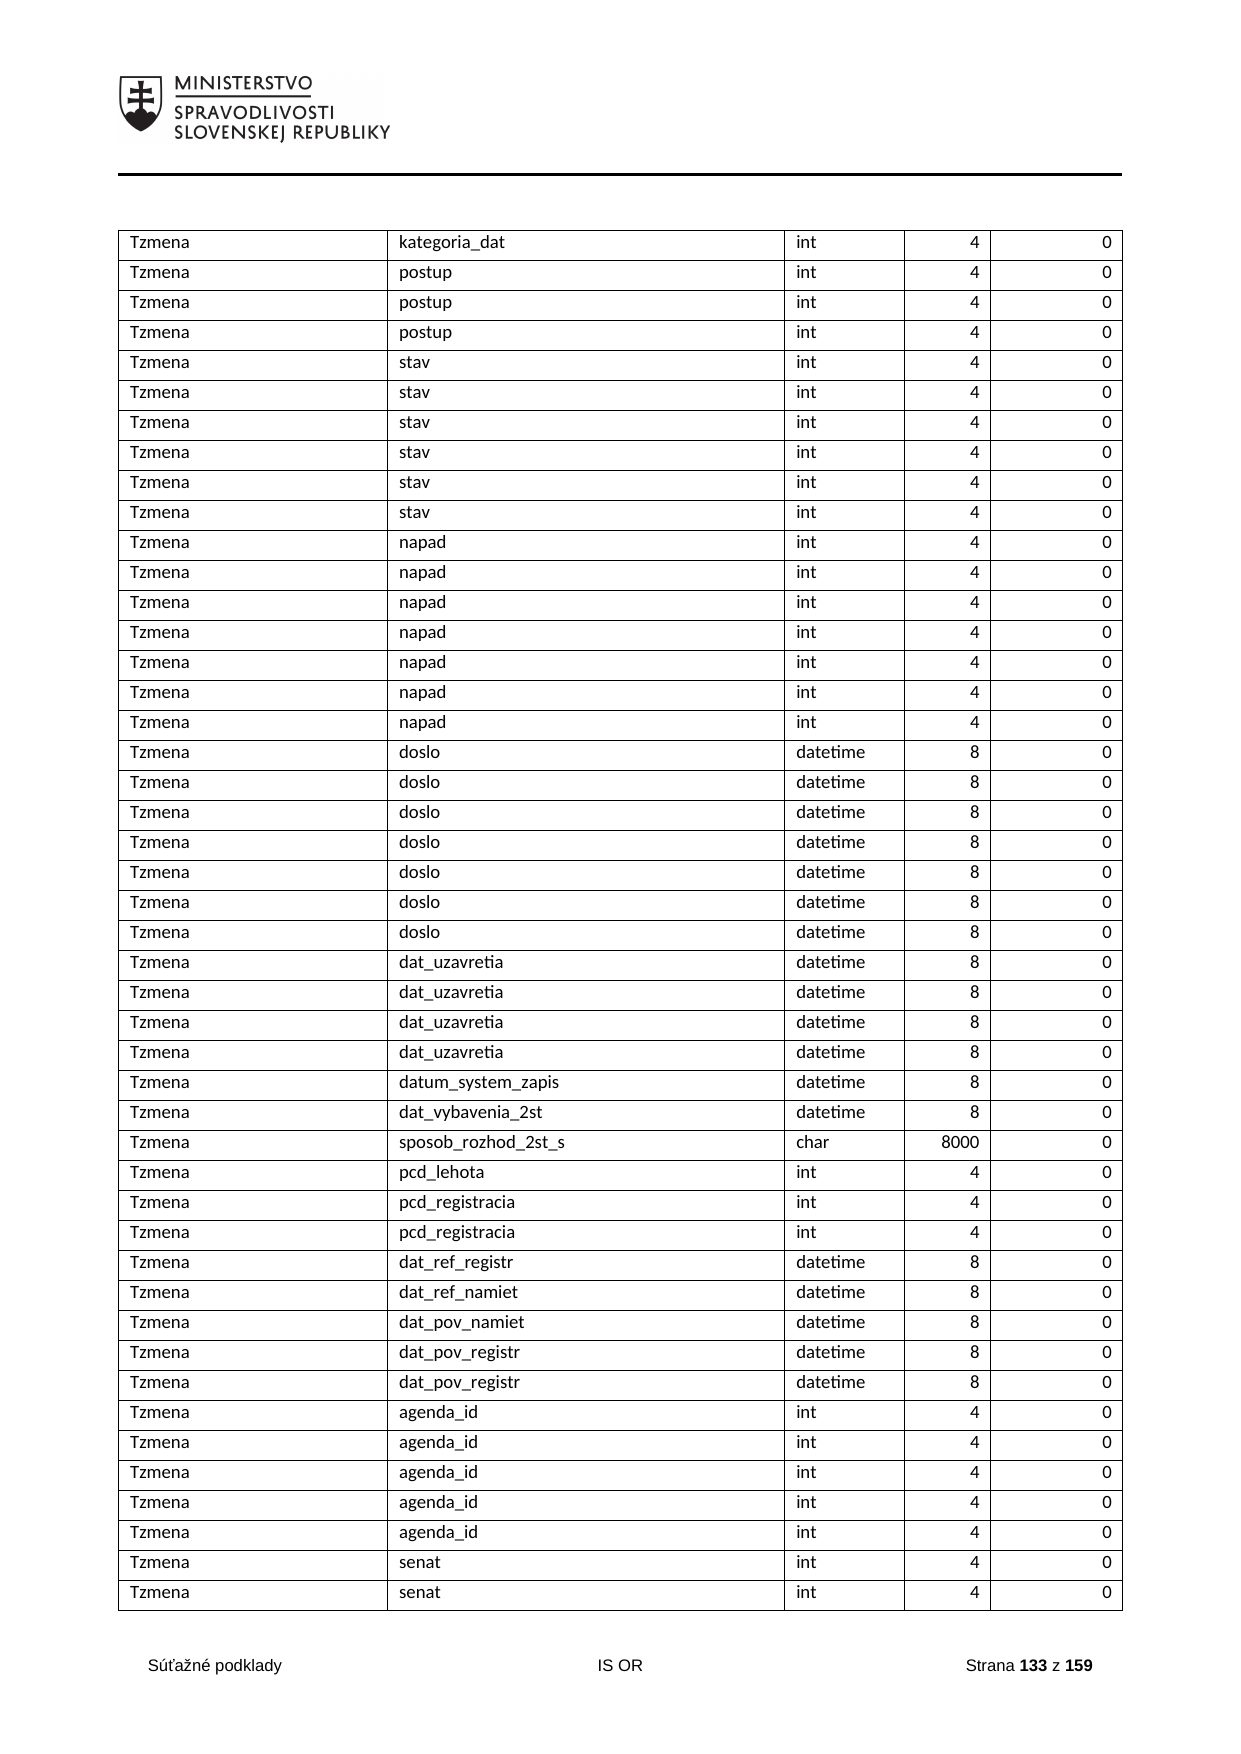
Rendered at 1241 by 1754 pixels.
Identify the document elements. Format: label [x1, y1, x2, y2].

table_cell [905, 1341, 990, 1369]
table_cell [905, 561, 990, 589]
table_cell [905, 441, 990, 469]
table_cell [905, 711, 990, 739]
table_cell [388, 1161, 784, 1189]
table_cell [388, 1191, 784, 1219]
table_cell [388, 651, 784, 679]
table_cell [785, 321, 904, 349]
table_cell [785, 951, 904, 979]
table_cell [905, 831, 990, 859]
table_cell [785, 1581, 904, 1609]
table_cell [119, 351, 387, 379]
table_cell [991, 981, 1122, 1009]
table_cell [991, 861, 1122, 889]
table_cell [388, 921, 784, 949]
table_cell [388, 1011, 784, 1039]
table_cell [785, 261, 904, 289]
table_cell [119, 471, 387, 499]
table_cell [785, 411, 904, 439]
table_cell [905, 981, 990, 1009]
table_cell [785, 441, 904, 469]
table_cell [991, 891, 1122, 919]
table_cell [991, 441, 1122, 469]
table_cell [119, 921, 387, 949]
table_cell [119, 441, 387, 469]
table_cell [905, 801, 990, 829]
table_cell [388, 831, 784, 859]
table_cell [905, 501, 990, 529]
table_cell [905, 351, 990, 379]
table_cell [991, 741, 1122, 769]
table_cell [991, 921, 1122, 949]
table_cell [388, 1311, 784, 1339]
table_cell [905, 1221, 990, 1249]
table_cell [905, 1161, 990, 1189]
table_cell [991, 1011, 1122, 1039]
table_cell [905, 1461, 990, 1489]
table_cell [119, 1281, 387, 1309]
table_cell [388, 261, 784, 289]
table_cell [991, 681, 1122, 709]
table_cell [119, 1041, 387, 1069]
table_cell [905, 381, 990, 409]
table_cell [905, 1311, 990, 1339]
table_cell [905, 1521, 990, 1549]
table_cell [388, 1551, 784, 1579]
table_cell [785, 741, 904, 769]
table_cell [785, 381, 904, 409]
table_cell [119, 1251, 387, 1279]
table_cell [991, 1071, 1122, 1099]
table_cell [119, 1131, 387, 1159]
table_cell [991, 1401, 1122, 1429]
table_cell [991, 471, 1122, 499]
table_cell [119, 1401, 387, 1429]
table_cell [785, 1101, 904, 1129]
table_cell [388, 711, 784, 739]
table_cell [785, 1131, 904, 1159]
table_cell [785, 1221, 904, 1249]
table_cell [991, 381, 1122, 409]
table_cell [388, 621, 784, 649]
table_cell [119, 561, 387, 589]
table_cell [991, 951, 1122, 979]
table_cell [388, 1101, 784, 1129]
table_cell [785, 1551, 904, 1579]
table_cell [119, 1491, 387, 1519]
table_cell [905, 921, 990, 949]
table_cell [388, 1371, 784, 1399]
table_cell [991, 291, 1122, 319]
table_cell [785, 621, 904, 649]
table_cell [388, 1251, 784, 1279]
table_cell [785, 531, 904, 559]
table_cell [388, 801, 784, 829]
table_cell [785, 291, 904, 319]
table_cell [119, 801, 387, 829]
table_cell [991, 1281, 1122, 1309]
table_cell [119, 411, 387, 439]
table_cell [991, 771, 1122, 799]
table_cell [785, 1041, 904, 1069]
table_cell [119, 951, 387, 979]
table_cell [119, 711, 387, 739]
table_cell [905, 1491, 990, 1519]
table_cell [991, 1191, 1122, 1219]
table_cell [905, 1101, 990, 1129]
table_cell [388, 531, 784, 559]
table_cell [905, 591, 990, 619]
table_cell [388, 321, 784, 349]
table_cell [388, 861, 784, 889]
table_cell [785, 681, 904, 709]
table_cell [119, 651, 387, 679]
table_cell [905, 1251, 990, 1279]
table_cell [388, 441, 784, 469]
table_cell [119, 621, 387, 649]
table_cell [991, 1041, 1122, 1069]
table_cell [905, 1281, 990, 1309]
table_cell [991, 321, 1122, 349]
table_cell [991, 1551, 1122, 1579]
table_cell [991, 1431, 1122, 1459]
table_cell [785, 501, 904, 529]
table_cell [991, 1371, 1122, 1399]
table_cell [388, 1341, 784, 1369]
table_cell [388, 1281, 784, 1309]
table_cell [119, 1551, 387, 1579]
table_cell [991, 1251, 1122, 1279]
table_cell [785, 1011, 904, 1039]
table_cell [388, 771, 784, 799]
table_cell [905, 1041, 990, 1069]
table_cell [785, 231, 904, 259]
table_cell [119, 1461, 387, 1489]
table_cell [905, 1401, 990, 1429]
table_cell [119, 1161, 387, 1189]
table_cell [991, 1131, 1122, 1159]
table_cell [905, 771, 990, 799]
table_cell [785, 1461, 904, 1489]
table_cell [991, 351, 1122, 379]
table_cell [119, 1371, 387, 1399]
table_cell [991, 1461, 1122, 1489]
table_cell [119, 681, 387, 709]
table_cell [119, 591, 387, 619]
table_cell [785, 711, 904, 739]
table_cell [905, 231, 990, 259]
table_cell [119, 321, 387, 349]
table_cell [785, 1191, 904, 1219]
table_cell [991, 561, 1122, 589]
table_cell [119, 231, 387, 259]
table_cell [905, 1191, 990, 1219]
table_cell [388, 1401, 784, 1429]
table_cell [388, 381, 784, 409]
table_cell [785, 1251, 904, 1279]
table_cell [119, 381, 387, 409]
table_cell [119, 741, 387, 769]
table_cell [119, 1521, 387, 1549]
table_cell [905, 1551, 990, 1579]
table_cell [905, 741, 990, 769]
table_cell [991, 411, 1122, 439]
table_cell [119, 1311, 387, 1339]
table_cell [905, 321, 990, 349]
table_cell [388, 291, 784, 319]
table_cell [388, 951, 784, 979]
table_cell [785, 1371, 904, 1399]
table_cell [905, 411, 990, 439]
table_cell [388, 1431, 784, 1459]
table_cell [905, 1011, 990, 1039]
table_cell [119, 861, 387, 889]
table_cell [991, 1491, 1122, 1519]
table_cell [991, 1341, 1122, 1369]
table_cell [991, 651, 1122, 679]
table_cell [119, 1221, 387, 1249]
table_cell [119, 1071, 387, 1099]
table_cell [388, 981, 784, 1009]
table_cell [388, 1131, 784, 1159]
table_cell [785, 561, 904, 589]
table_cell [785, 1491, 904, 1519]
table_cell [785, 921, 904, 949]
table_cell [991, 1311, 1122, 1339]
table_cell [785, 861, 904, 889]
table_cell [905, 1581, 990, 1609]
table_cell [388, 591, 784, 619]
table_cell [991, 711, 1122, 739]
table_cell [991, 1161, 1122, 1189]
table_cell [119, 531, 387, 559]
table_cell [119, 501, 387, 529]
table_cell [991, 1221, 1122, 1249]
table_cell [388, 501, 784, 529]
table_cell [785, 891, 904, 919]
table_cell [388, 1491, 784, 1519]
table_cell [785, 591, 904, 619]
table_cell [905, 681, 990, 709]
picture [118, 73, 390, 144]
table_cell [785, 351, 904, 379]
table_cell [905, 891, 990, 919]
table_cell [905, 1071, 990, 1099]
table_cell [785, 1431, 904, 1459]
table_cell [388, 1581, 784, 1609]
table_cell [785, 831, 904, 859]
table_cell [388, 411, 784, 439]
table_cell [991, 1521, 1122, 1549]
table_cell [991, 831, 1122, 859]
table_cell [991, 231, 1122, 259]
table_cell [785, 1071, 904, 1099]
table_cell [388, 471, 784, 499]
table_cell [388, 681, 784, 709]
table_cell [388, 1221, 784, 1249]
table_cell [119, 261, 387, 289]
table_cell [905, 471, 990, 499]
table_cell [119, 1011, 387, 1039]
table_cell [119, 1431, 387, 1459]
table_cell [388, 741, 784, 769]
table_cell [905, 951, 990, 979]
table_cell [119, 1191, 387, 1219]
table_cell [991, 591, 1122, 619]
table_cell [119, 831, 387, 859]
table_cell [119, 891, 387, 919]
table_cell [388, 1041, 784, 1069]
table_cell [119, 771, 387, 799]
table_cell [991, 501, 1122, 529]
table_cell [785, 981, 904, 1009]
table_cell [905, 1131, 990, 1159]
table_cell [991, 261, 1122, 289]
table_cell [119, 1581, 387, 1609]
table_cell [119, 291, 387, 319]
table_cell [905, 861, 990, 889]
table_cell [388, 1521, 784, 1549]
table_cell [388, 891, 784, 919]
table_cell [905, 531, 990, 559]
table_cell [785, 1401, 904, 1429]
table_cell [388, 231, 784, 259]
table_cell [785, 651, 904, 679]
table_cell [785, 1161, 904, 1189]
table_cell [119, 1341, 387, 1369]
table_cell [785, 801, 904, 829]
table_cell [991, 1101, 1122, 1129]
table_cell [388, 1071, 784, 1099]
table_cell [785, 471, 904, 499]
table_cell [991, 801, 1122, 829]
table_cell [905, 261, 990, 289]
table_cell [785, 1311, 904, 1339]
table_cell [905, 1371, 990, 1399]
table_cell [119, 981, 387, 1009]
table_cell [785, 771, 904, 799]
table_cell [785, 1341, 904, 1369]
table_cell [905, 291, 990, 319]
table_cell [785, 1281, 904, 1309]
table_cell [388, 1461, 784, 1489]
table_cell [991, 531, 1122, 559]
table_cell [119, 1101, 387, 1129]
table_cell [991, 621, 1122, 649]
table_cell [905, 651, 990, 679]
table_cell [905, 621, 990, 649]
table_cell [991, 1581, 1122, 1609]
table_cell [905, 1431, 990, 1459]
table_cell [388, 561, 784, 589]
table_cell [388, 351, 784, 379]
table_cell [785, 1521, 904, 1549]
